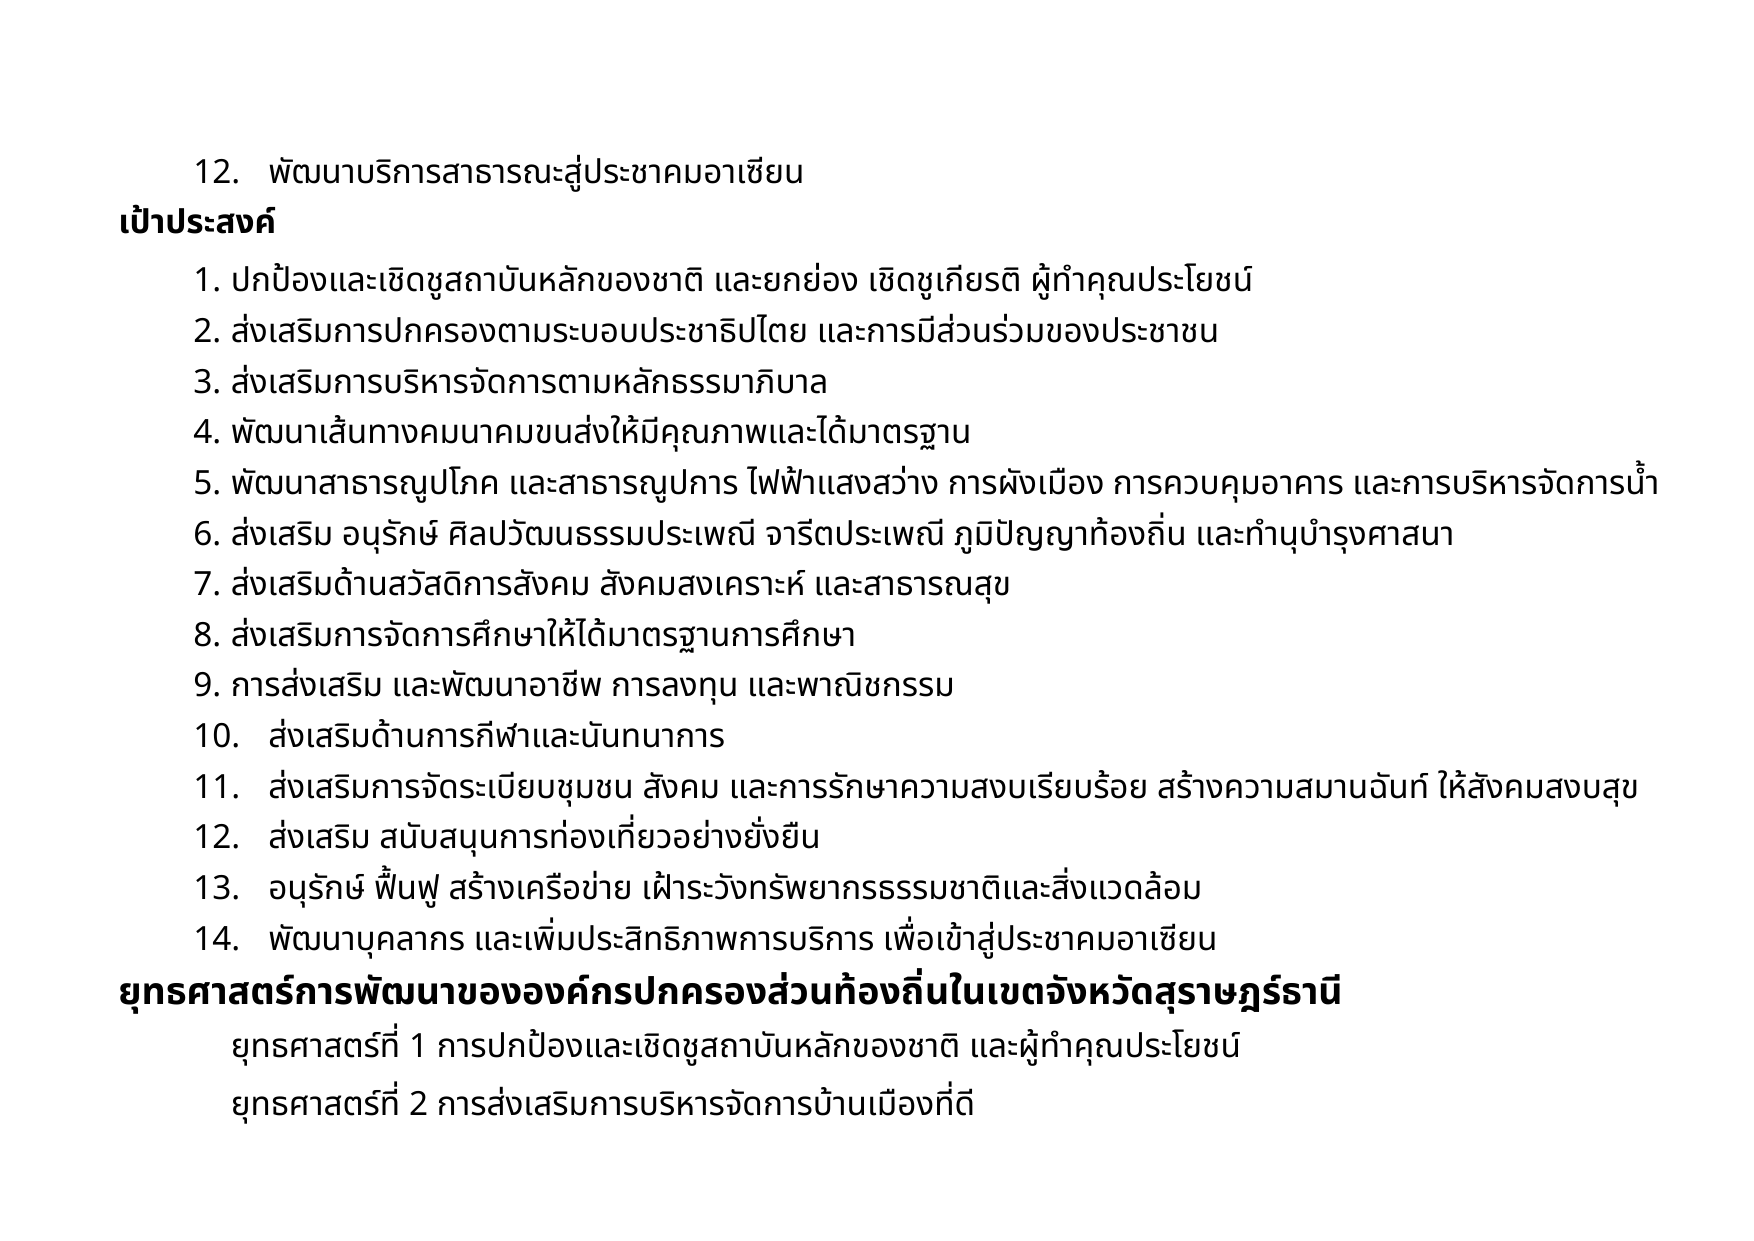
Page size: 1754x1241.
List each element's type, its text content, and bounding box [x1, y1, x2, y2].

list ส่งเสริมการจัดการศึกษาให้ได้มาตรฐานการศึกษา [193, 611, 1739, 661]
list ส่งเสริม สนับสนุนการท่องเที่ยวอย่างยั่งยืน [193, 813, 1739, 864]
list ส่งเสริม อนุรักษ์ ศิลปวัฒนธรรมประเพณี จารีตประเพณี ภูมิปัญญาท้องถิ่น และทำนุบำรุงศาสนา [193, 509, 1739, 560]
list พัฒนาสาธารณูปโภค และสาธารณูปการ ไฟฟ้าแสงสว่าง การผังเมือง การควบคุมอาคาร และการบริหารจัดการน้ำ [193, 459, 1739, 509]
list ส่งเสริมด้านสวัสดิการสังคม สังคมสงเคราะห์ และสาธารณสุข [193, 560, 1739, 611]
text เป้าประสงค์ [118, 198, 1740, 249]
list การส่งเสริม และพัฒนาอาชีพ การลงทุน และพาณิชกรรม [193, 661, 1739, 712]
text ยุทธศาสตร์ที่ 2 การส่งเสริมการบริหารจัดการบ้านเมืองที่ดี [231, 1080, 1740, 1130]
list ส่งเสริมด้านการกีฬาและนันทนาการ [193, 712, 1739, 762]
list พัฒนาบริการสาธารณะสู่ประชาคมอาเซียน [193, 148, 1739, 198]
list ส่งเสริมการปกครองตามระบอบประชาธิปไตย และการมีส่วนร่วมของประชาชน [193, 307, 1739, 357]
text ยุทธศาสตร์ที่ 1 การปกป้องและเชิดชูสถาบันหลักของชาติ และผู้ทำคุณประโยชน์ [231, 1022, 1740, 1072]
list พัฒนาบุคลากร และเพิ่มประสิทธิภาพการบริการ เพื่อเข้าสู่ประชาคมอาเซียน [193, 914, 1739, 965]
list พัฒนาเส้นทางคมนาคมขนส่งให้มีคุณภาพและได้มาตรฐาน [193, 408, 1739, 459]
list ปกป้องและเชิดชูสถาบันหลักของชาติ และยกย่อง เชิดชูเกียรติ ผู้ทำคุณประโยชน์ [193, 256, 1739, 307]
list อนุรักษ์ ฟื้นฟู สร้างเครือข่าย เฝ้าระวังทรัพยากรธรรมชาติและสิ่งแวดล้อม [193, 864, 1739, 914]
list ส่งเสริมการบริหารจัดการตามหลักธรรมาภิบาล [193, 357, 1739, 408]
text ยุทธศาสตร์การพัฒนาขององค์กรปกครองส่วนท้องถิ่นในเขตจังหวัดสุราษฎร์ธานี [118, 965, 1739, 1022]
list ส่งเสริมการจัดระเบียบชุมชน สังคม และการรักษาความสงบเรียบร้อย สร้างความสมานฉันท์ ให้สังคมสงบสุข [193, 762, 1739, 813]
